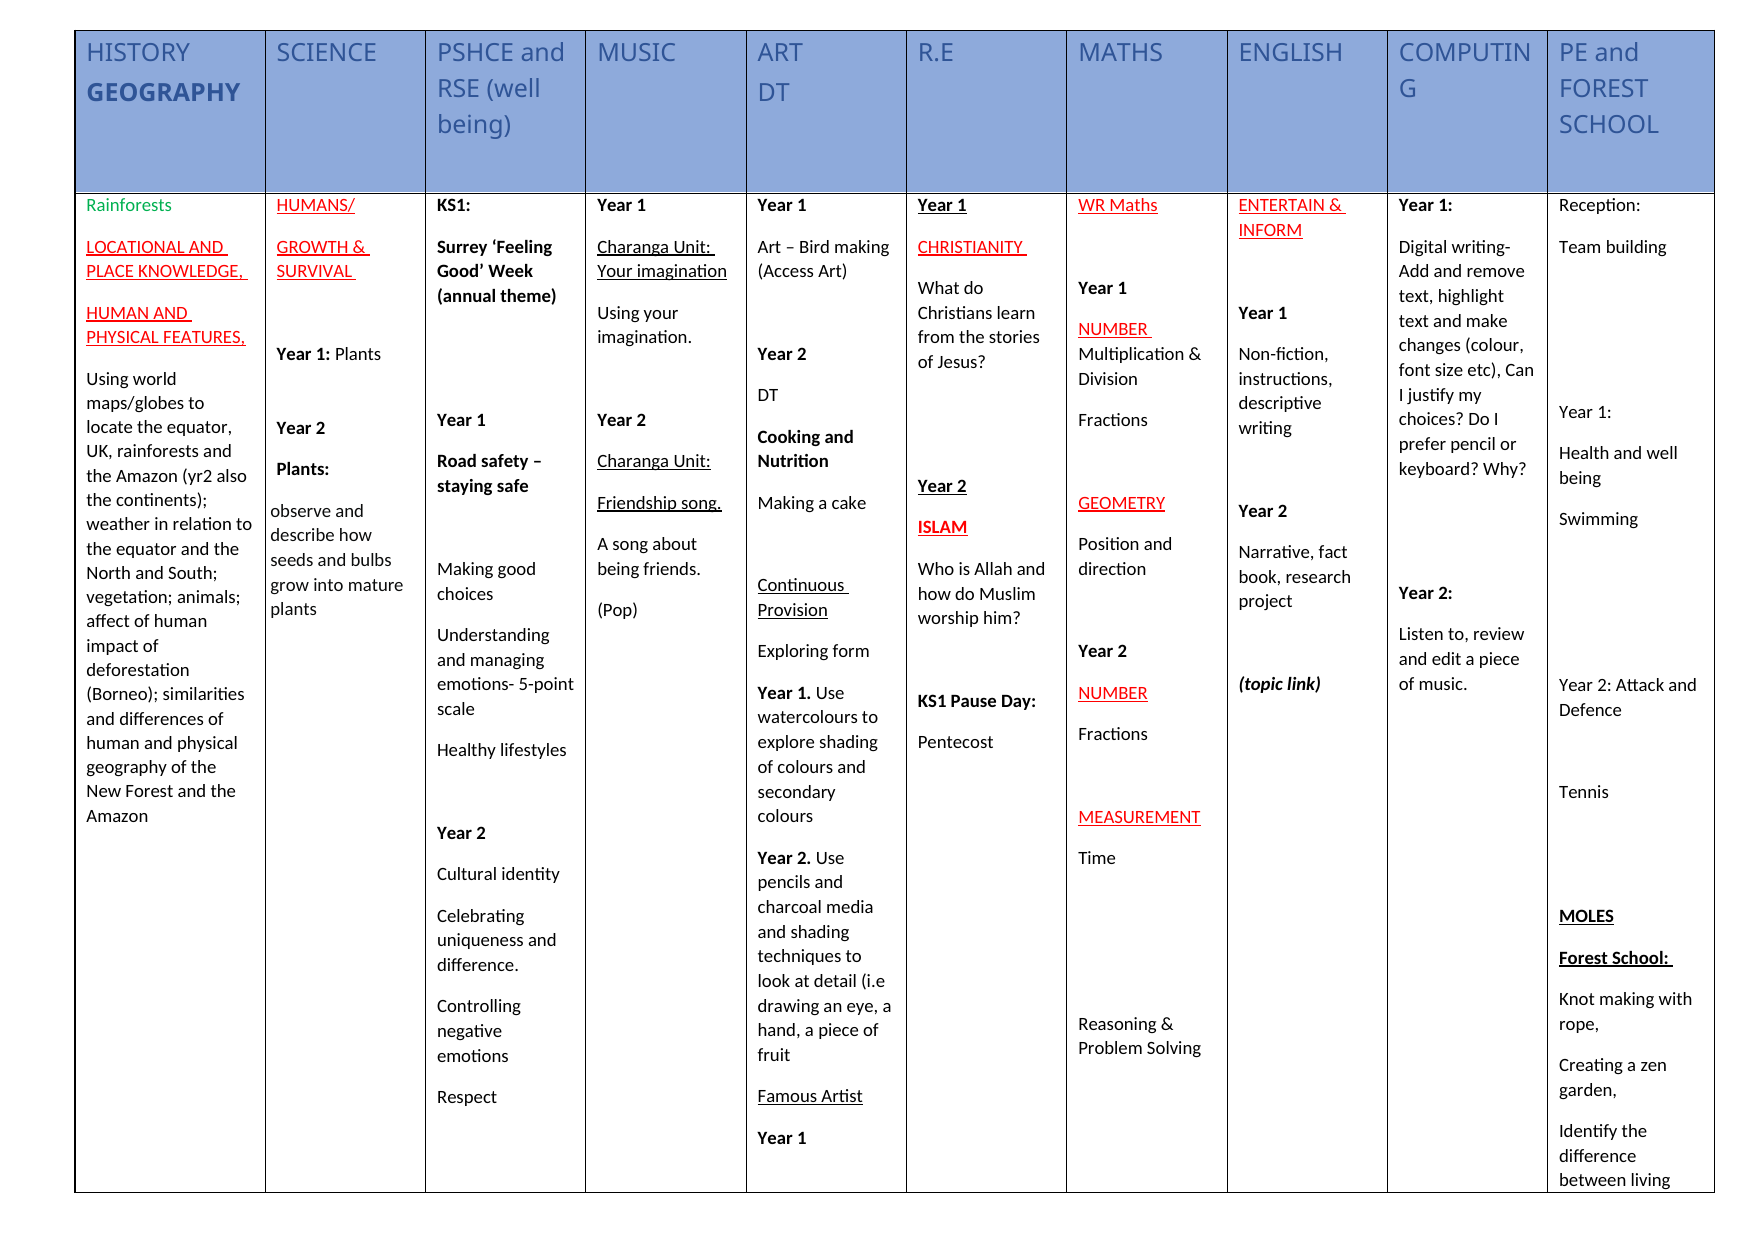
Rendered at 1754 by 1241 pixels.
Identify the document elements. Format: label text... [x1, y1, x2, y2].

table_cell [1388, 194, 1547, 1192]
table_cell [1228, 194, 1387, 1192]
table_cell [1067, 194, 1227, 1192]
table_header COMPUTING [1388, 31, 1547, 192]
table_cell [747, 194, 906, 1192]
table_header R.E [907, 31, 1066, 192]
table_header ART DT [747, 31, 906, 192]
table_header ENGLISH [1228, 31, 1387, 192]
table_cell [426, 194, 585, 1192]
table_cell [586, 194, 746, 1192]
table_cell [907, 194, 1066, 1192]
table_header SCIENCE [266, 31, 425, 192]
table_header HISTORY GEOGRAPHY [76, 31, 265, 192]
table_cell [1548, 194, 1714, 1192]
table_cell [76, 194, 265, 1192]
table_header MATHS [1067, 31, 1227, 192]
table_header PE and FOREST SCHOOL [1548, 31, 1714, 192]
table_header MUSIC [586, 31, 746, 192]
table_header PSHCE and RSE (well being) [426, 31, 585, 192]
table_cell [266, 194, 425, 1192]
